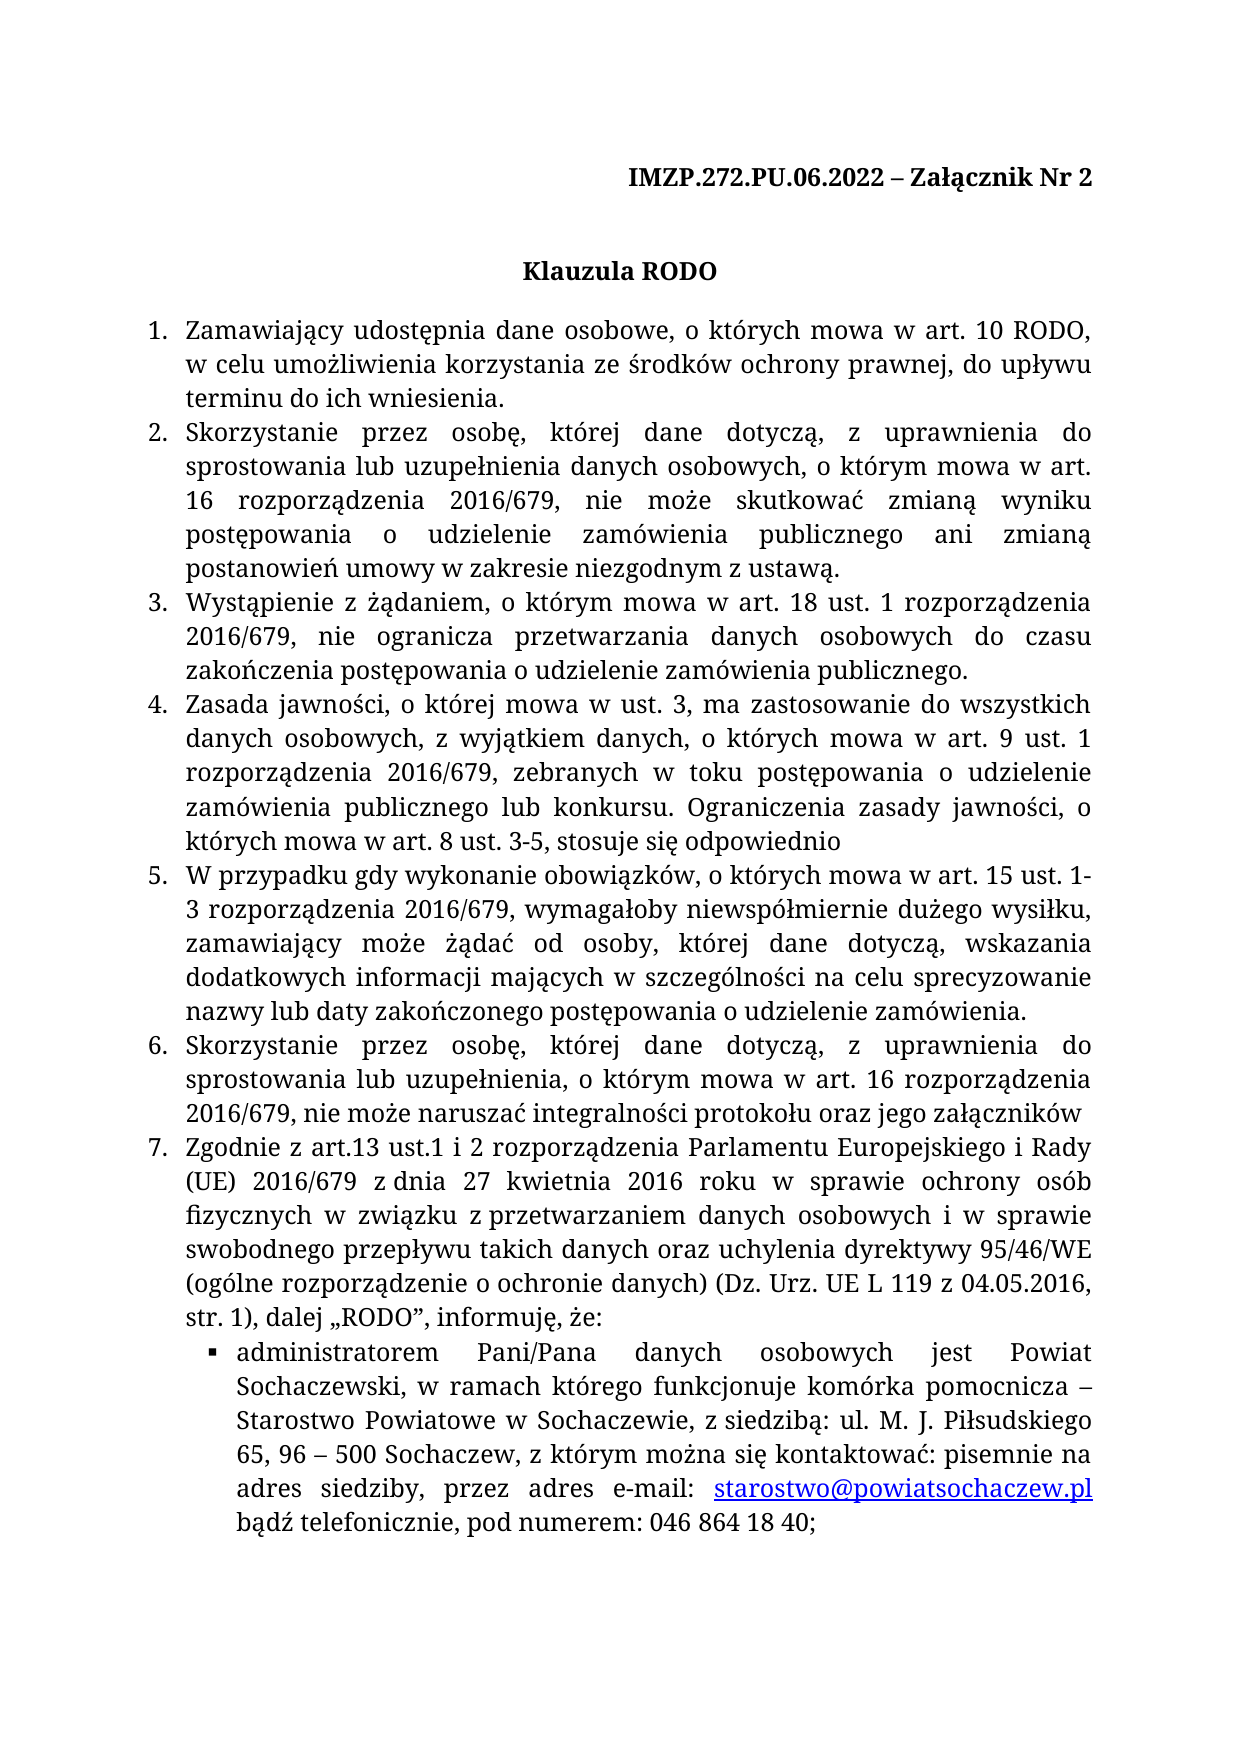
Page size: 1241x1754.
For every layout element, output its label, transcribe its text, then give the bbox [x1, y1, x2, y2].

list W przypadku gdy wykonanie obowiązków, o których mowa w art. 15 ust. 1-3 rozporządzenia 2016/679, wymagałoby niewspółmiernie dużego wysiłku, zamawiający może żądać od osoby, której dane dotyczą, wskazania dodatkowych informacji mających w szczególności na celu sprecyzowanie nazwy lub daty zakończonego postępowania o udzielenie zamówienia. [148, 857, 1093, 1028]
list IMZP.272.PU.06.2022 – Załącznik Nr 2 [148, 160, 1093, 194]
list administratorem Pani/Pana danych osobowych jest Powiat Sochaczewski, w ramach którego funkcjonuje komórka pomocnicza – Starostwo Powiatowe w Sochaczewie, z siedzibą: ul. M. J. Piłsudskiego 65, 96 – 500 Sochaczew, z którym można się kontaktować: pisemnie na adres siedziby, przez adres e-mail: starostwo@powiatsochaczew.pl bądź telefonicznie, pod numerem: 046 864 18 40; [207, 1334, 1093, 1538]
list Wystąpienie z żądaniem, o którym mowa w art. 18 ust. 1 rozporządzenia 2016/679, nie ogranicza przetwarzania danych osobowych do czasu zakończenia postępowania o udzielenie zamówienia publicznego. [148, 585, 1093, 687]
text Klauzula RODO [148, 253, 1093, 287]
list Zgodnie z art.13 ust.1 i 2 rozporządzenia Parlamentu Europejskiego i Rady (UE) 2016/679 z dnia 27 kwietnia 2016 roku w sprawie ochrony osób fizycznych w związku z przetwarzaniem danych osobowych i w sprawie swobodnego przepływu takich danych oraz uchylenia dyrektywy 95/46/WE (ogólne rozporządzenie o ochronie danych) (Dz. Urz. UE L 119 z 04.05.2016, str. 1), dalej „RODO”, informuję, że: [148, 1130, 1093, 1334]
list Zasada jawności, o której mowa w ust. 3, ma zastosowanie do wszystkich danych osobowych, z wyjątkiem danych, o których mowa w art. 9 ust. 1 rozporządzenia 2016/679, zebranych w toku postępowania o udzielenie zamówienia publicznego lub konkursu. Ograniczenia zasady jawności, o których mowa w art. 8 ust. 3-5, stosuje się odpowiednio [148, 687, 1093, 857]
list Zamawiający udostępnia dane osobowe, o których mowa w art. 10 RODO, w celu umożliwienia korzystania ze środków ochrony prawnej, do upływu terminu do ich wniesienia. [148, 312, 1093, 414]
list Skorzystanie przez osobę, której dane dotyczą, z uprawnienia do sprostowania lub uzupełnienia danych osobowych, o którym mowa w art. 16 rozporządzenia 2016/679, nie może skutkować zmianą wyniku postępowania o udzielenie zamówienia publicznego ani zmianą postanowień umowy w zakresie niezgodnym z ustawą. [148, 414, 1093, 585]
list Skorzystanie przez osobę, której dane dotyczą, z uprawnienia do sprostowania lub uzupełnienia, o którym mowa w art. 16 rozporządzenia 2016/679, nie może naruszać integralności protokołu oraz jego załączników [148, 1028, 1093, 1130]
